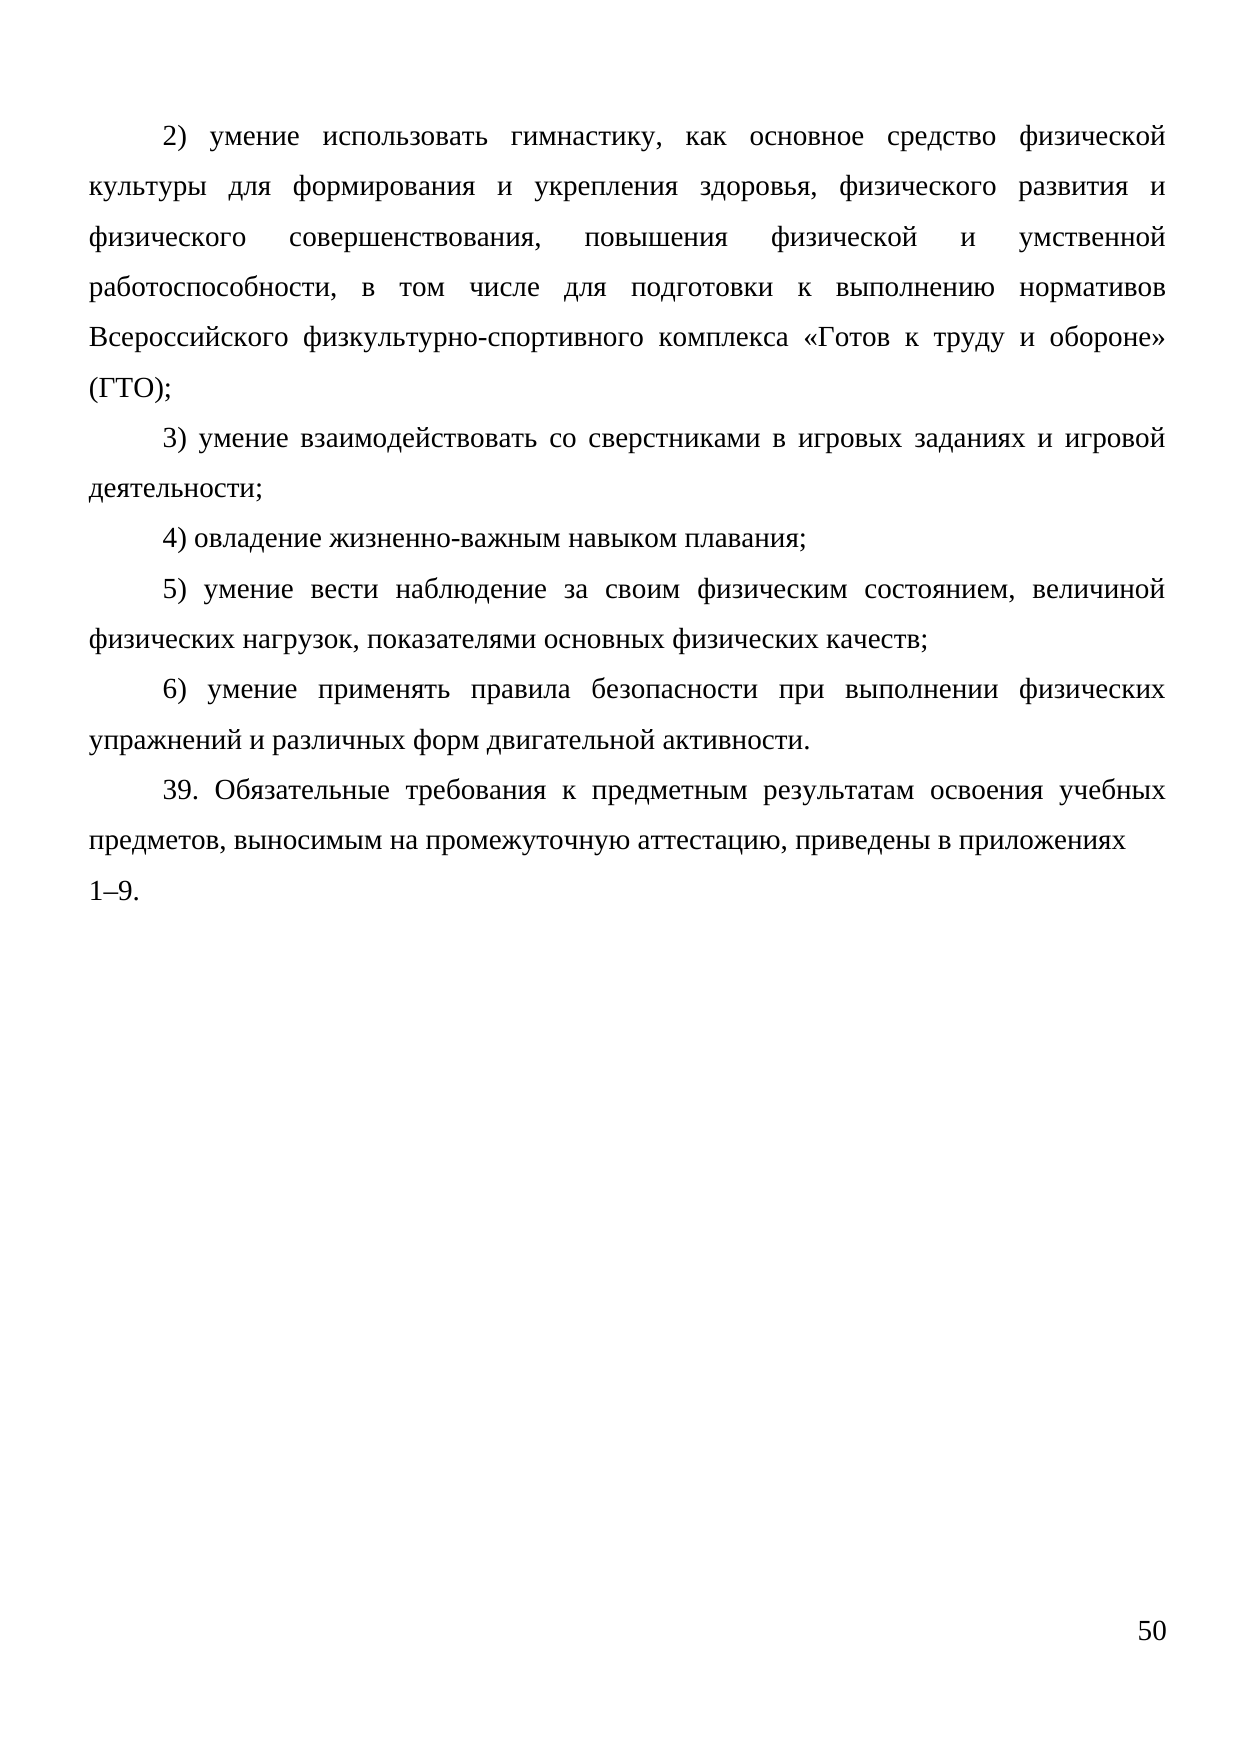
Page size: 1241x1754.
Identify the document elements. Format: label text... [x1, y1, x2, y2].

text 39. Обязательные требования к предметным результатам освоения учебных предметов, выносимым на промежуточную аттестацию, приведены в приложениях [89, 772, 1167, 856]
text 5) умение вести наблюдение за своим физическим состоянием, величиной физических нагрузок, показателями основных физических качеств; [89, 571, 1167, 655]
text 4) овладение жизненно-важным навыком плавания; [89, 521, 1167, 554]
text 3) умение взаимодействовать со сверстниками в игровых заданиях и игровой деятельности; [89, 420, 1167, 504]
text 1–9.Приложения. Требования к предметным результатам освоения учебных предметов, выносимым на промежуточную аттестацию [89, 873, 1167, 906]
text 2) умение использовать гимнастику, как основное средство физической культуры для формирования и укрепления здоровья, физического развития и физического совершенствования, повышения физической и умственной работоспособности, в том числе для подготовки к выполнению нормативов Всероссийского физкультурно-спортивного комплекса «Готов к труду и обороне» (ГТО); [89, 118, 1167, 403]
text 6) умение применять правила безопасности при выполнении физических упражнений и различных форм двигательной активности. [89, 672, 1167, 755]
